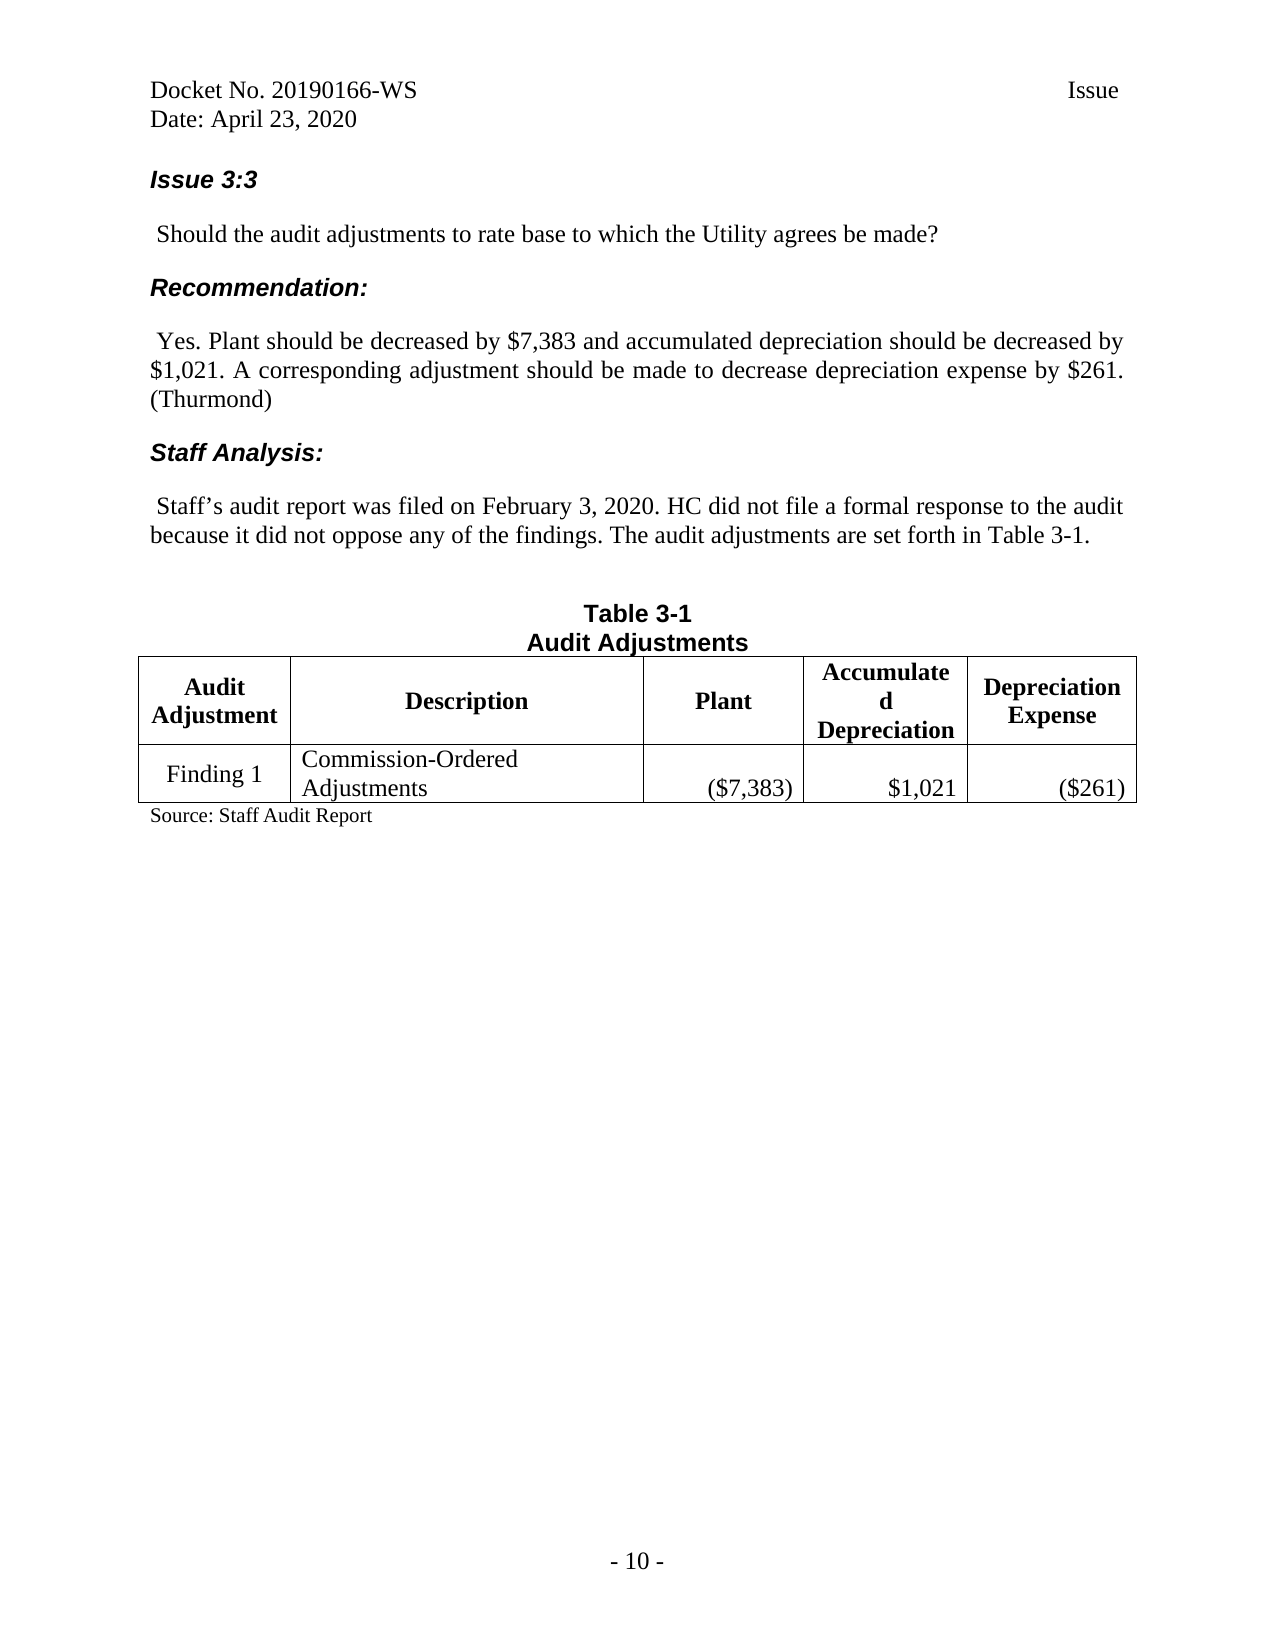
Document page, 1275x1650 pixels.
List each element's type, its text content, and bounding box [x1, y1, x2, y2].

table_header Depreciation Expense [968, 657, 1136, 743]
table_cell ($7,383) [644, 745, 803, 802]
table_cell ($261) [968, 745, 1136, 802]
table_header Description [291, 657, 643, 743]
table_cell Commission-Ordered Adjustments [291, 745, 643, 802]
subtitle Source: Staff Audit Report [150, 803, 1125, 827]
table_cell Finding 1 [139, 745, 290, 802]
text Staff’s audit report was filed on February 3, 2020. HC did not file a formal response to the audit because it did not oppose any of the findings. The audit adjustments are set forth in Table 3-1. [150, 491, 1125, 549]
text Yes. Plant should be decreased by $7,383 and accumulated depreciation should be decreased by $1,021. A corresponding adjustment should be made to decrease depreciation expense by $261. (Thurmond) [150, 326, 1125, 412]
table_cell $1,021 [804, 745, 967, 802]
subtitle Recommendation: [150, 272, 1125, 301]
table_header Audit Adjustment [139, 657, 290, 743]
text Table 3-1 [150, 599, 1125, 627]
title Audit Adjustments [150, 627, 1125, 656]
table_header Accumulated Depreciation [804, 657, 967, 743]
table_header Plant [644, 657, 803, 743]
text Should the audit adjustments to rate base to which the Utility agrees be made? [150, 219, 1125, 247]
subtitle Staff Analysis: [150, 437, 1125, 466]
